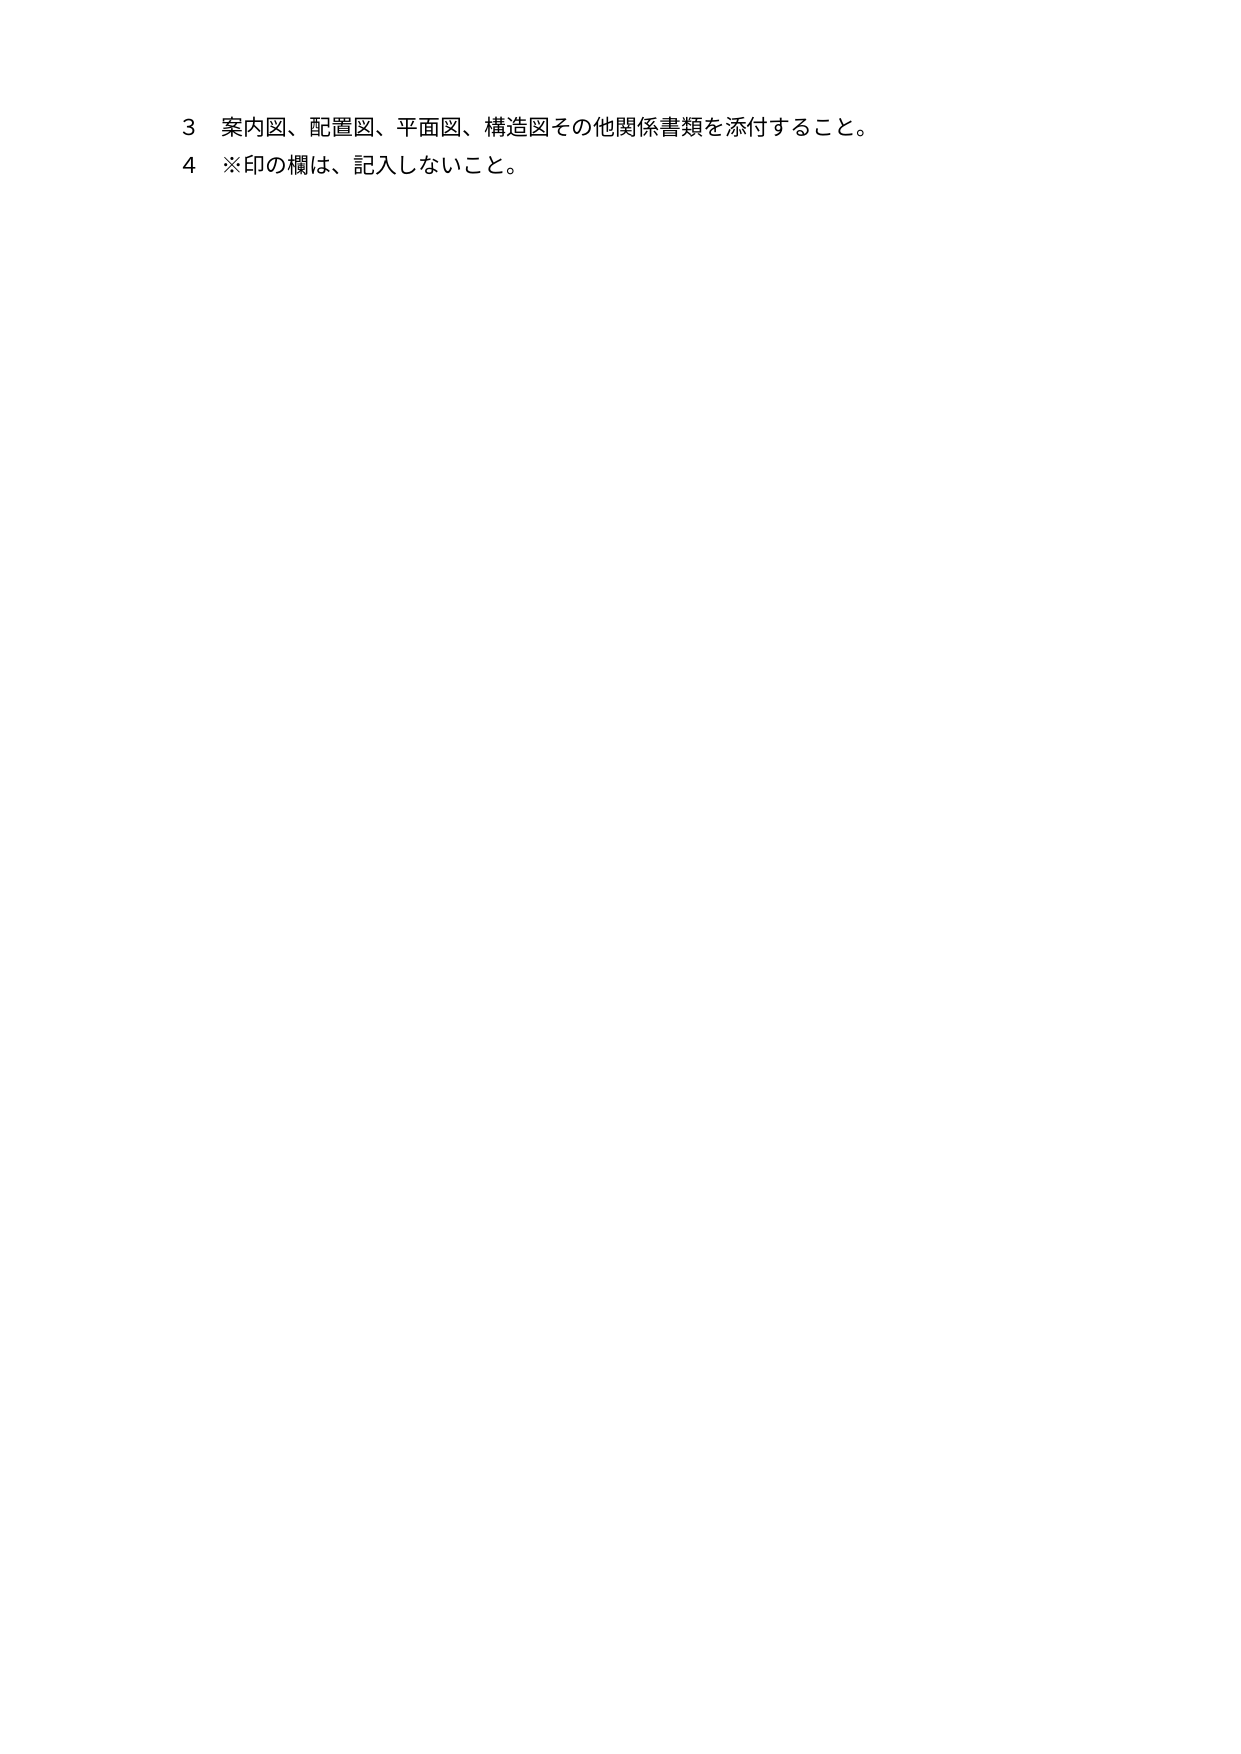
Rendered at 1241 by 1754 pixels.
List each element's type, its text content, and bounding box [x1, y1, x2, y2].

text ４ ※印の欄は、記入しないこと。 [112, 145, 1152, 182]
text ３ 案内図、配置図、平面図、構造図その他関係書類を添付すること。 [112, 107, 1152, 145]
